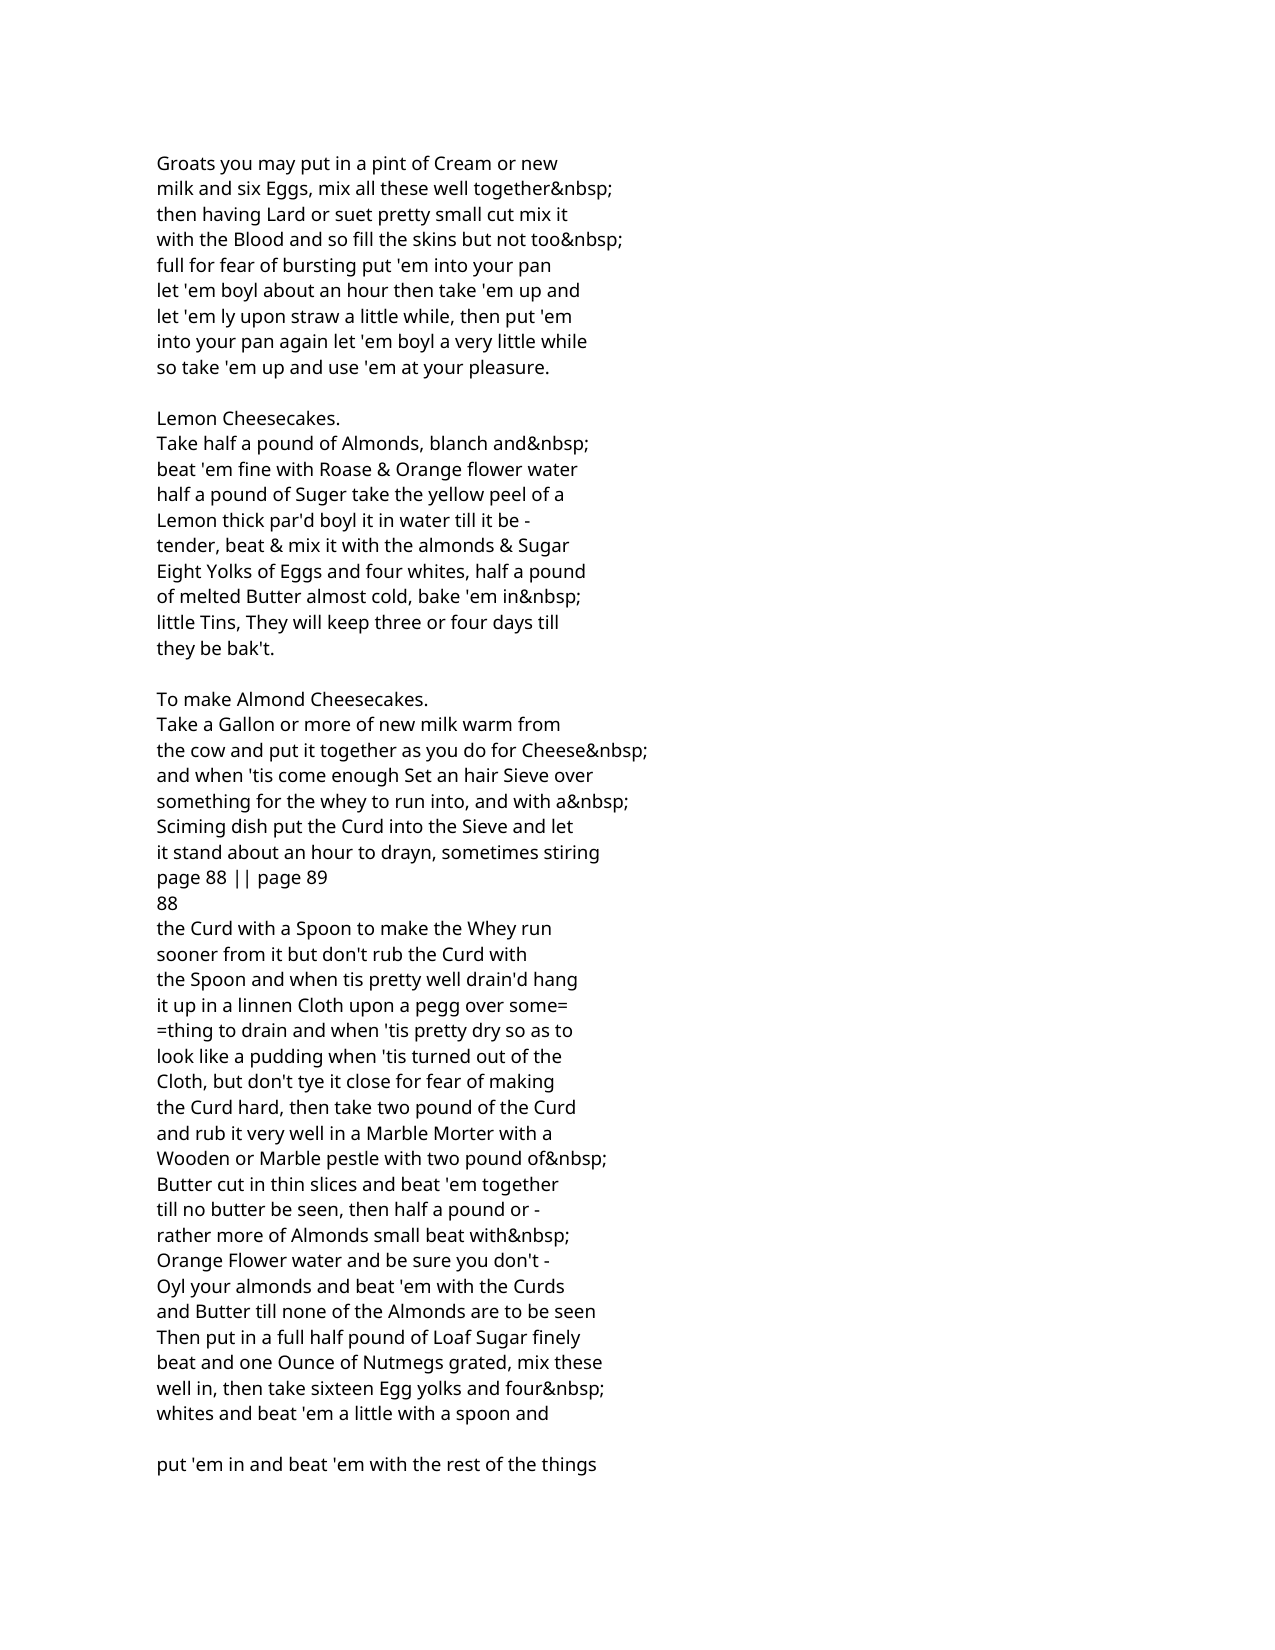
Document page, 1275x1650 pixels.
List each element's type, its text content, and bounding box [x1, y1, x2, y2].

text they be bak't. [156, 635, 1118, 660]
text and when 'tis come enough Set an hair Sieve over [156, 762, 1118, 788]
text something for the whey to run into, and with a&nbsp; [156, 788, 1118, 813]
text it stand about an hour to drayn, sometimes stiring [156, 839, 1118, 864]
text beat 'em fine with Roase & Orange flower water [156, 456, 1118, 482]
text till no butter be seen, then half a pound or - [156, 1196, 1118, 1222]
text Eight Yolks of Eggs and four whites, half a pound [156, 558, 1118, 584]
text To make Almond Cheesecakes. [156, 686, 1118, 711]
text put 'em in and beat 'em with the rest of the things [156, 1452, 1118, 1477]
text so take 'em up and use 'em at your pleasure. [156, 354, 1118, 380]
text it up in a linnen Cloth upon a pegg over some= [156, 992, 1118, 1018]
text then having Lard or suet pretty small cut mix it [156, 201, 1118, 227]
text let 'em ly upon straw a little while, then put 'em [156, 303, 1118, 329]
text Groats you may put in a pint of Cream or new [156, 150, 1118, 176]
text beat and one Ounce of Nutmegs grated, mix these [156, 1349, 1118, 1375]
text and Butter till none of the Almonds are to be seen [156, 1298, 1118, 1324]
text well in, then take sixteen Egg yolks and four&nbsp; [156, 1375, 1118, 1401]
text page 88 || page 89 [156, 864, 1118, 890]
text into your pan again let 'em boyl a very little while [156, 329, 1118, 354]
text Wooden or Marble pestle with two pound of&nbsp; [156, 1145, 1118, 1171]
text Sciming dish put the Curd into the Sieve and let [156, 813, 1118, 839]
text 88 [156, 890, 1118, 916]
text the Spoon and when tis pretty well drain'd hang [156, 967, 1118, 992]
text Oyl your almonds and beat 'em with the Curds [156, 1273, 1118, 1298]
text with the Blood and so fill the skins but not too&nbsp; [156, 227, 1118, 252]
text Lemon thick par'd boyl it in water till it be - [156, 507, 1118, 533]
text and rub it very well in a Marble Morter with a [156, 1120, 1118, 1145]
text the Curd with a Spoon to make the Whey run [156, 916, 1118, 941]
text Then put in a full half pound of Loaf Sugar finely [156, 1324, 1118, 1349]
text Cloth, but don't tye it close for fear of making [156, 1069, 1118, 1094]
text sooner from it but don't rub the Curd with [156, 941, 1118, 967]
text little Tins, They will keep three or four days till [156, 609, 1118, 635]
text the cow and put it together as you do for Cheese&nbsp; [156, 737, 1118, 762]
text Take half a pound of Almonds, blanch and&nbsp; [156, 431, 1118, 456]
text the Curd hard, then take two pound of the Curd [156, 1094, 1118, 1120]
text =thing to drain and when 'tis pretty dry so as to [156, 1018, 1118, 1043]
text full for fear of bursting put 'em into your pan [156, 252, 1118, 278]
text Orange Flower water and be sure you don't - [156, 1247, 1118, 1273]
text let 'em boyl about an hour then take 'em up and [156, 278, 1118, 303]
text tender, beat & mix it with the almonds & Sugar [156, 533, 1118, 558]
text of melted Butter almost cold, bake 'em in&nbsp; [156, 584, 1118, 609]
text Lemon Cheesecakes. [156, 405, 1118, 431]
text milk and six Eggs, mix all these well together&nbsp; [156, 176, 1118, 201]
text look like a pudding when 'tis turned out of the [156, 1043, 1118, 1069]
text rather more of Almonds small beat with&nbsp; [156, 1222, 1118, 1247]
text whites and beat 'em a little with a spoon and [156, 1401, 1118, 1426]
text Take a Gallon or more of new milk warm from [156, 711, 1118, 737]
text half a pound of Suger take the yellow peel of a [156, 482, 1118, 507]
text Butter cut in thin slices and beat 'em together [156, 1171, 1118, 1196]
